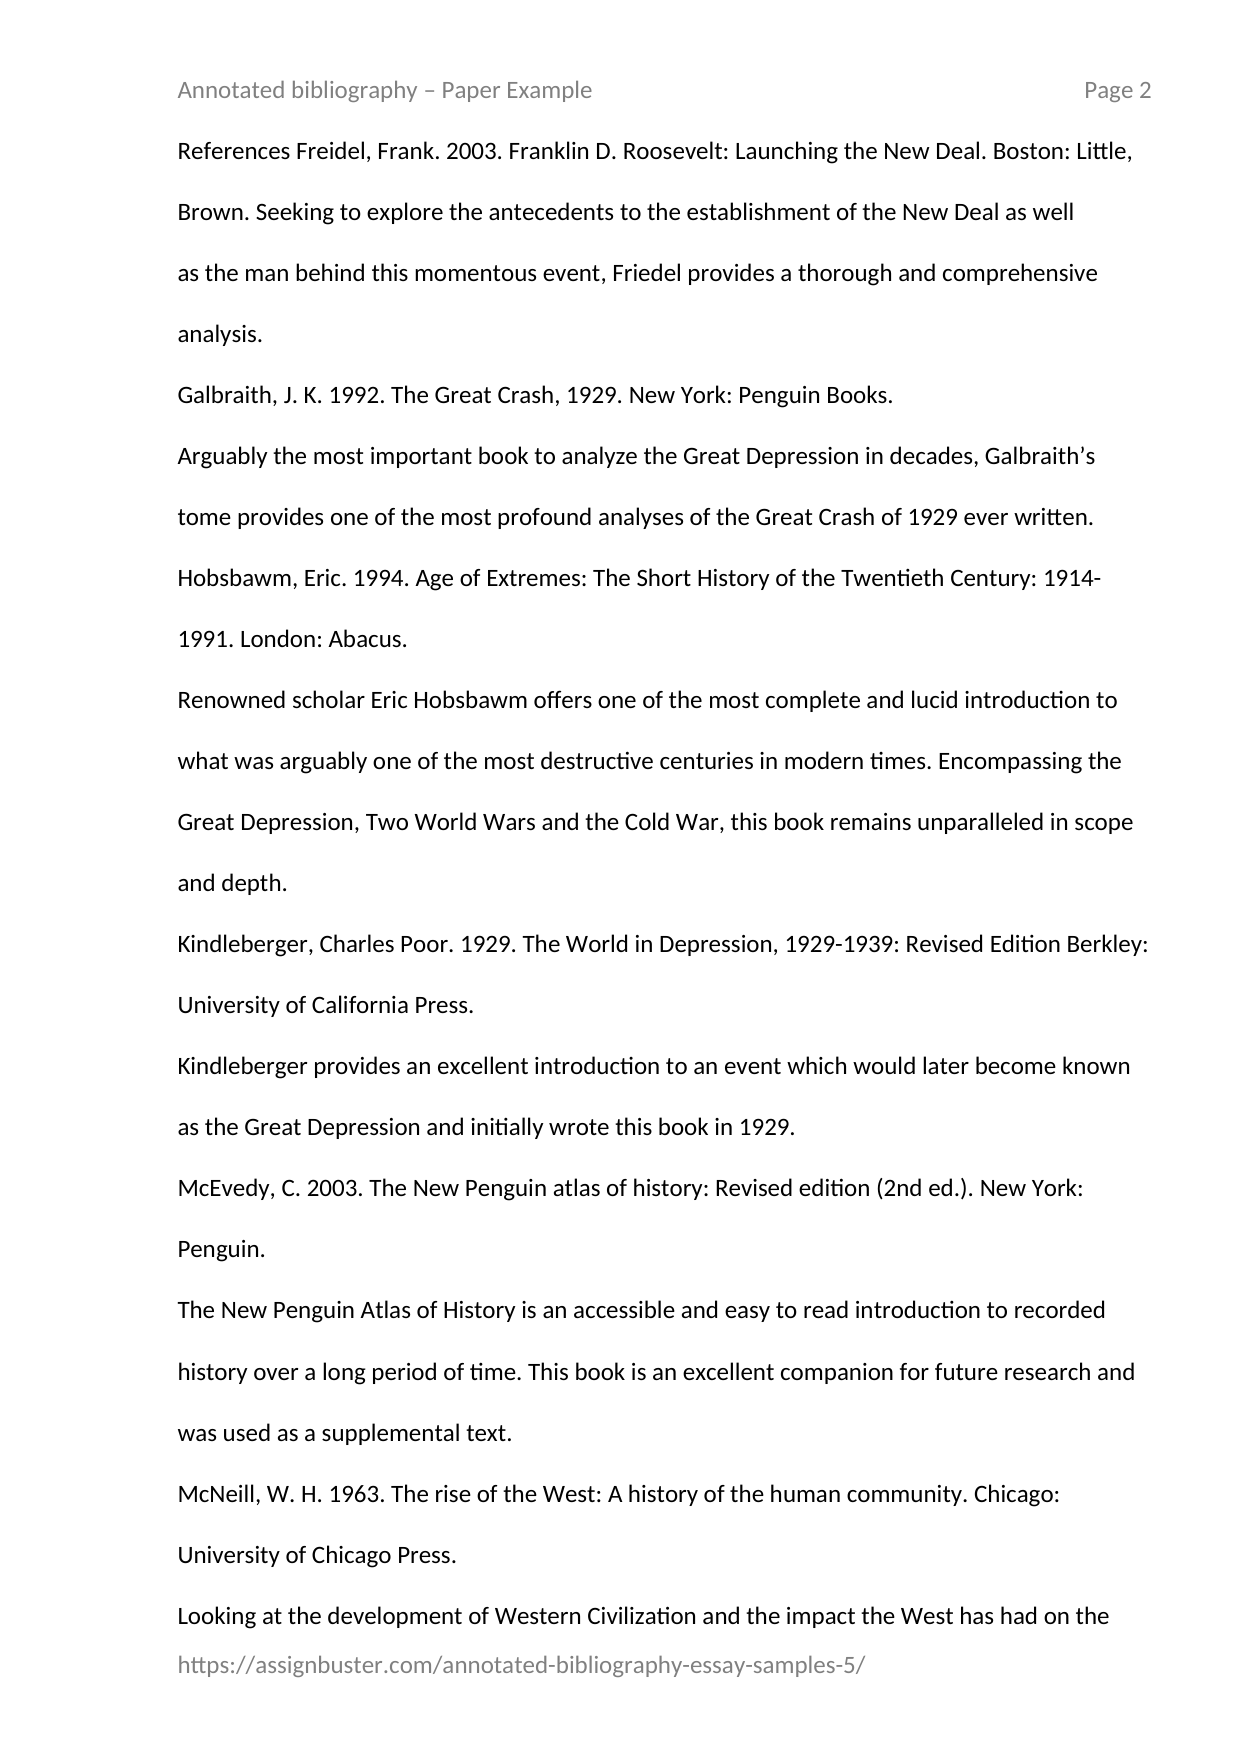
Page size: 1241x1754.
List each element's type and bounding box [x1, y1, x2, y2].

text [177, 135, 1152, 1630]
